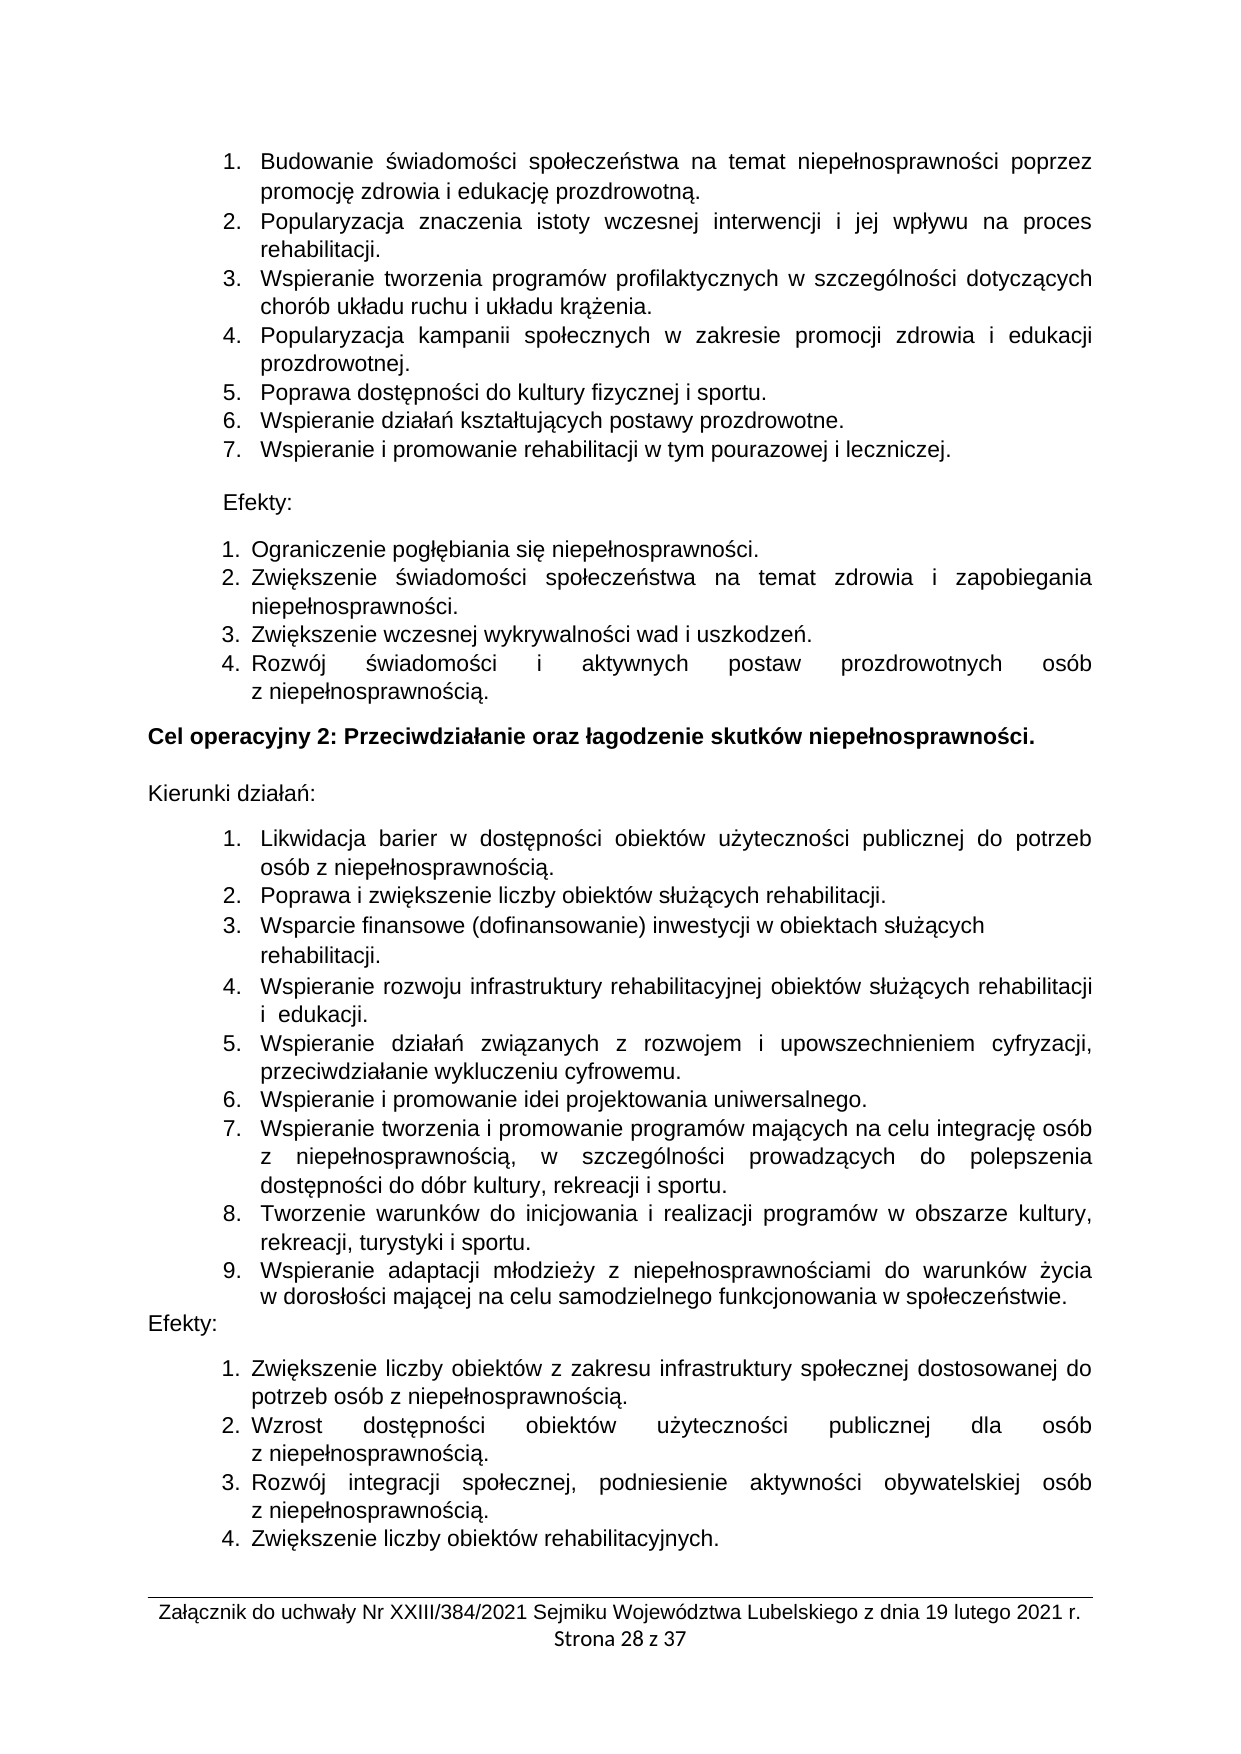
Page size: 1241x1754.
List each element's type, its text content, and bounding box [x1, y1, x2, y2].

list Wspieranie i promowanie rehabilitacji w tym pourazowej i leczniczej. [223, 436, 1093, 462]
list Popularyzacja znaczenia istoty wczesnej interwencji i jej wpływu na proces rehabilitacji. [223, 208, 1093, 263]
list Likwidacja barier w dostępności obiektów użyteczności publicznej do potrzeb osób z niepełnosprawnością. [223, 825, 1093, 880]
list Zwiększenie świadomości społeczeństwa na temat zdrowia i zapobiegania niepełnosprawności. [221, 564, 1093, 619]
list Poprawa dostępności do kultury fizycznej i sportu. [223, 379, 1093, 405]
text Kierunki działań: [148, 780, 1093, 806]
text Cel operacyjny 2: Przeciwdziałanie oraz łagodzenie skutków niepełnosprawności. [148, 723, 1093, 749]
list Popularyzacja kampanii społecznych w zakresie promocji zdrowia i edukacji prozdrowotnej. [223, 322, 1093, 377]
list Rozwój świadomości i aktywnych postaw prozdrowotnych osób z niepełnosprawnością. [221, 649, 1093, 704]
list Tworzenie warunków do inicjowania i realizacji programów w obszarze kultury, rekreacji, turystyki i sportu. [223, 1200, 1093, 1255]
list Poprawa i zwiększenie liczby obiektów służących rehabilitacji. [223, 882, 1093, 908]
list Wspieranie działań kształtujących postawy prozdrowotne. [223, 407, 1093, 433]
list Zwiększenie liczby obiektów z zakresu infrastruktury społecznej dostosowanej do potrzeb osób z niepełnosprawnością. [221, 1355, 1093, 1409]
text Efekty: [223, 489, 1093, 515]
list Wspieranie tworzenia programów profilaktycznych w szczególności dotyczących chorób układu ruchu i układu krążenia. [223, 265, 1093, 320]
list Wspieranie działań związanych z rozwojem i upowszechnieniem cyfryzacji, przeciwdziałanie wykluczeniu cyfrowemu. [223, 1029, 1093, 1084]
list Budowanie świadomości społeczeństwa na temat niepełnosprawności poprzez promocję zdrowia i edukację prozdrowotną. [223, 148, 1093, 204]
list Wsparcie finansowe (dofinansowanie) inwestycji w obiektach służących rehabilitacji. [223, 912, 1093, 969]
text Efekty: [148, 1310, 1093, 1336]
list Zwiększenie wczesnej wykrywalności wad i uszkodzeń. [221, 621, 1093, 647]
list Wspieranie tworzenia i promowanie programów mających na celu integrację osób z niepełnosprawnością, w szczególności prowadzących do polepszenia dostępności do dóbr kultury, rekreacji i sportu. [223, 1115, 1093, 1198]
list Zwiększenie liczby obiektów rehabilitacyjnych. [221, 1525, 1093, 1552]
list Wspieranie i promowanie idei projektowania uniwersalnego. [223, 1086, 1093, 1113]
list Wspieranie rozwoju infrastruktury rehabilitacyjnej obiektów służących rehabilitacji i edukacji. [223, 973, 1093, 1027]
list Wzrost dostępności obiektów użyteczności publicznej dla osób z niepełnosprawnością. [221, 1412, 1093, 1466]
list Ograniczenie pogłębiania się niepełnosprawności. [221, 536, 1093, 562]
list Rozwój integracji społecznej, podniesienie aktywności obywatelskiej osób z niepełnosprawnością. [221, 1468, 1093, 1523]
list Wspieranie adaptacji młodzieży z niepełnosprawnościami do warunków życia w dorosłości mającej na celu samodzielnego funkcjonowania w społeczeństwie. [223, 1257, 1093, 1310]
